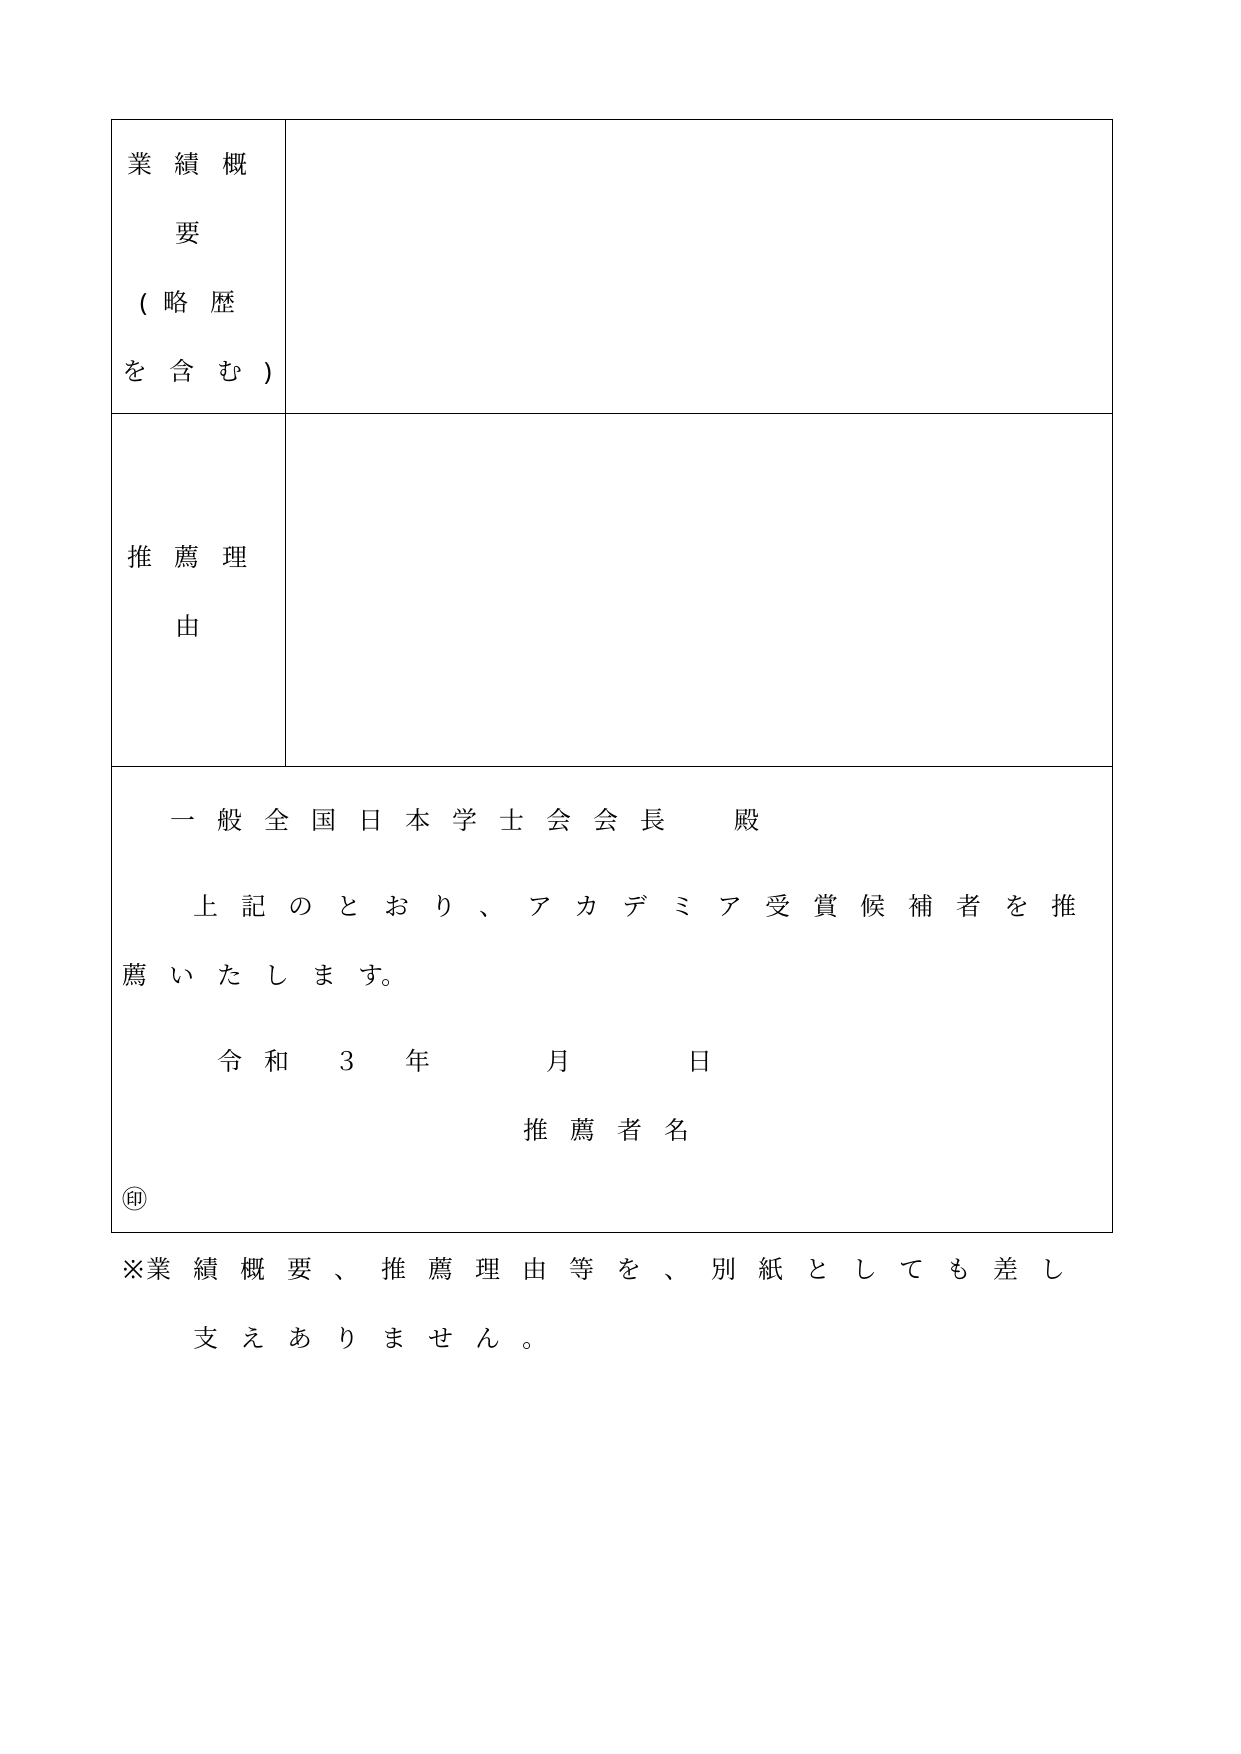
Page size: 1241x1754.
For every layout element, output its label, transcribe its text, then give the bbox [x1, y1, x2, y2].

table_cell 一般全国日本学士会会長 殿 上記のとおり、アカデミア受賞候補者を推薦いたします。 令和 ３ 年 月 日 推薦者名 ㊞ [112, 767, 1112, 1232]
table_cell [286, 120, 1112, 413]
text ※業績概要、推薦理由等を、別紙としても差し支えありません。 [123, 1233, 1088, 1371]
table_cell [286, 414, 1112, 766]
table_cell 推薦理由 [112, 414, 285, 766]
table_cell 業績概要 (略歴を含む) [112, 120, 285, 413]
